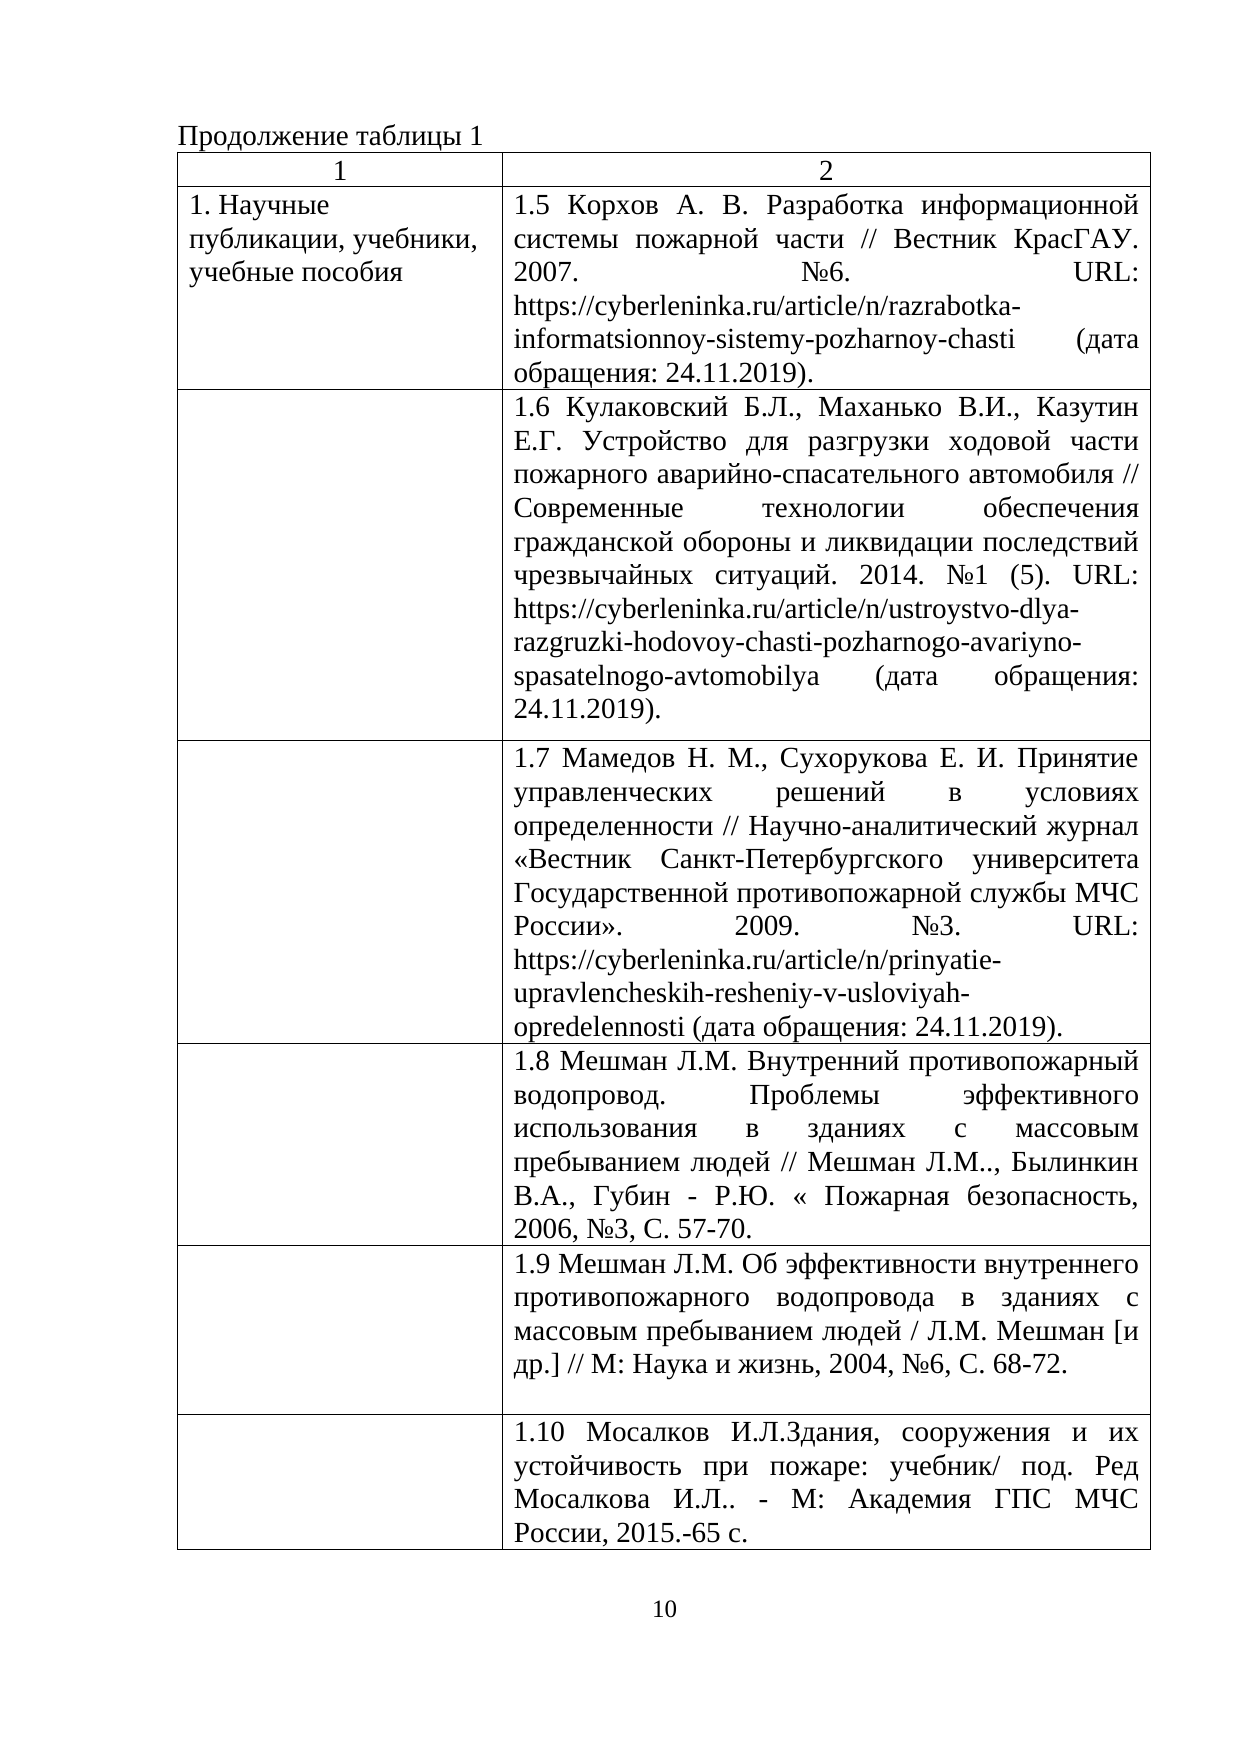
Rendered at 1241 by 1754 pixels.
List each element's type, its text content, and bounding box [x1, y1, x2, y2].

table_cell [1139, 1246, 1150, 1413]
table_cell [178, 1415, 502, 1549]
table_cell [178, 390, 502, 739]
table_cell 1.5 Корхов А. В. Разработка информационной системы пожарной части // Вестник КрасГАУ. 2007. №6. URL: https://cyberleninka.ru/article/n/razrabotka-informatsionnoy-sistemy-pozharnoy-chasti (дата обращения: 24.11.2019). [503, 187, 1150, 388]
table_cell 1. Научные публикации, учебники, учебные пособия [178, 187, 502, 388]
table_cell 1.6 Кулаковский Б.Л., Маханько В.И., Казутин Е.Г. Устройство для разгрузки ходовой части пожарного аварийно-спасательного автомобиля // Современные технологии обеспечения гражданской обороны и ликвидации последствий чрезвычайных ситуаций. 2014. №1 (5). URL: https://cyberleninka.ru/article/n/ustroystvo-dlya-razgruzki-hodovoy-chasti-pozharnogo-avariyno-spasatelnogo-avtomobilya (дата обращения: 24.11.2019). [503, 390, 1150, 739]
table_cell 1.8 Мешман Л.М. Внутренний противопожарный водопровод. Проблемы эффективного использования в зданиях с массовым пребыванием людей // Мешман Л.М.., Былинкин В.А., Губин - Р.Ю. « Пожарная безопасность, 2006, №3, С. 57-70. [503, 1044, 1150, 1245]
text Продолжение таблицы 1 [177, 118, 1152, 152]
table_header 1 [178, 153, 502, 186]
table_cell [178, 741, 502, 1042]
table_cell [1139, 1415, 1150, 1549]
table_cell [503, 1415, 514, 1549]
table_cell [178, 1044, 502, 1245]
table_cell 1.7 Мамедов Н. М., Сухорукова Е. И. Принятие управленческих решений в условиях определенности // Научно-аналитический журнал «Вестник Санкт-Петербургского университета Государственной противопожарной службы МЧС России». 2009. №3. URL: https://cyberleninka.ru/article/n/prinyatie-upravlencheskih-resheniy-v-usloviyah-opredelennosti (дата обращения: 24.11.2019). [503, 741, 1150, 1042]
table_cell [178, 1246, 502, 1413]
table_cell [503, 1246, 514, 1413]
